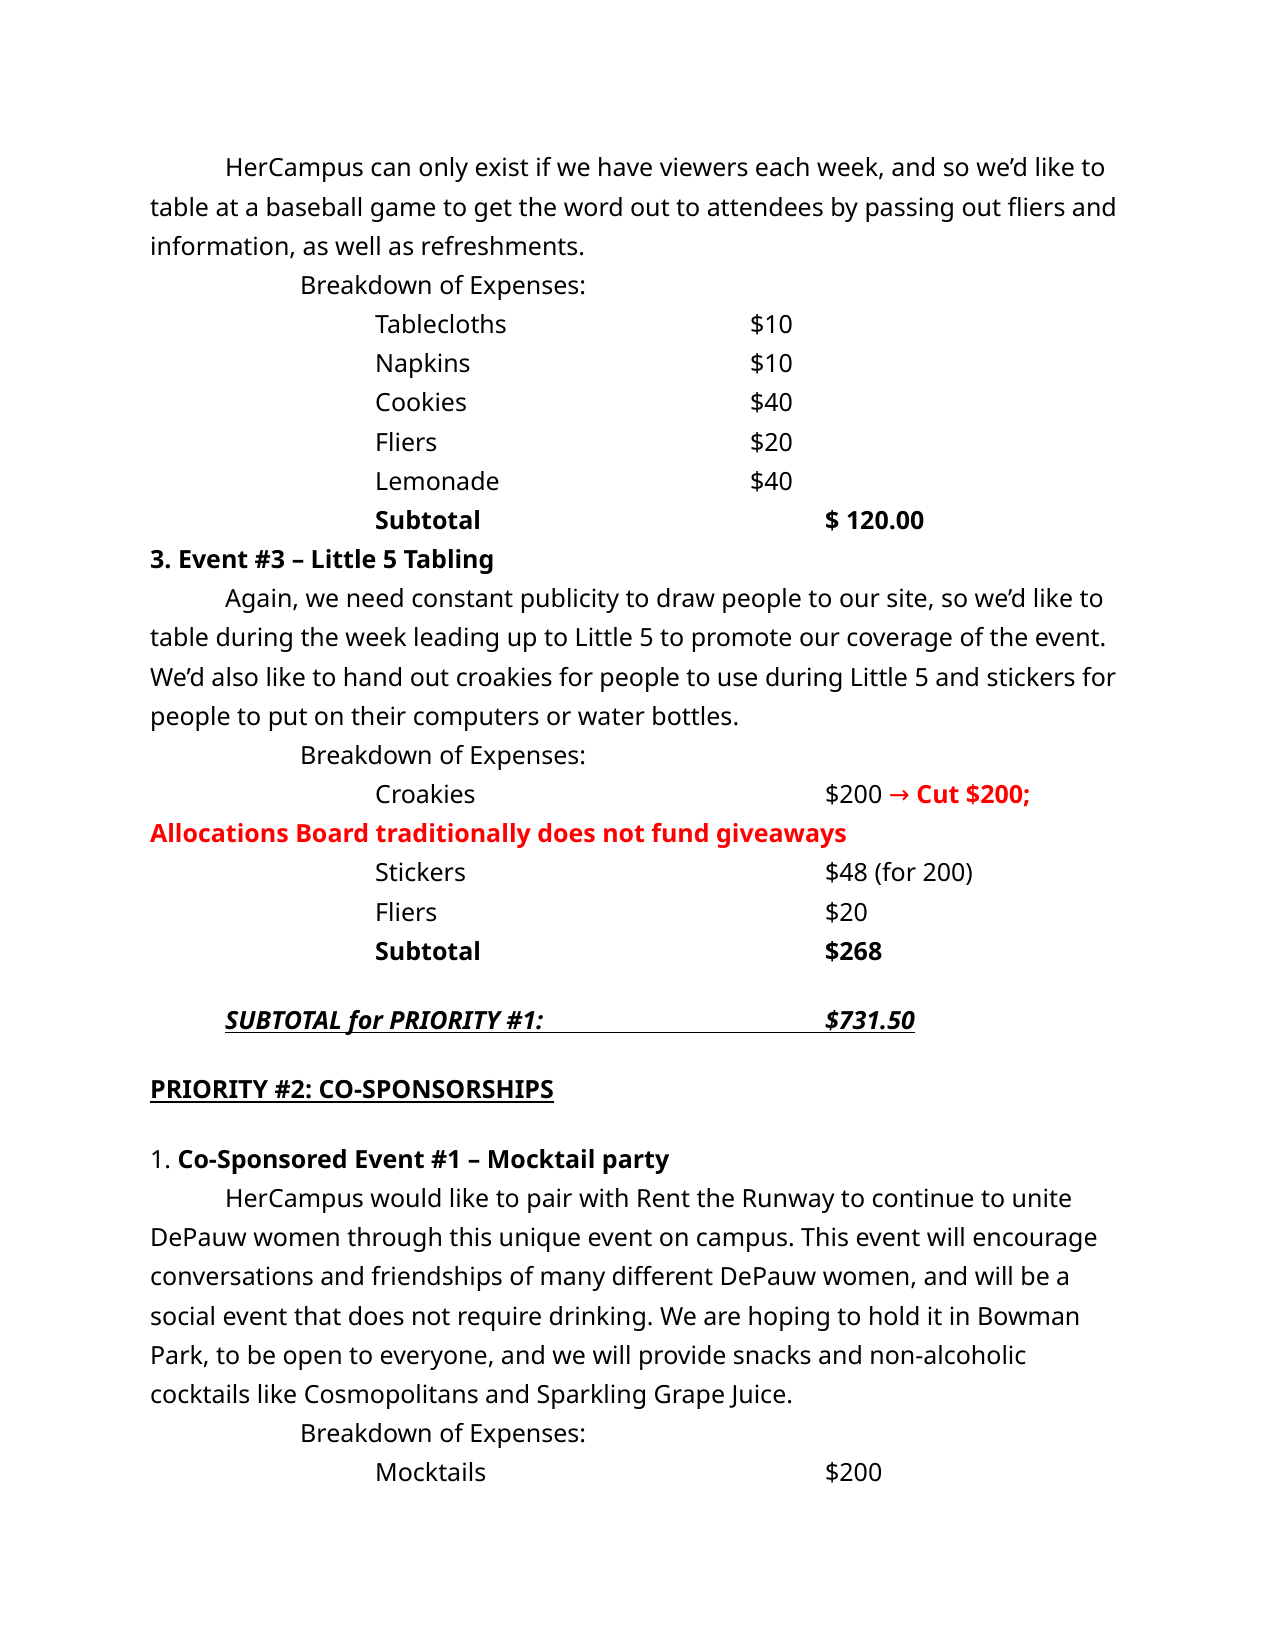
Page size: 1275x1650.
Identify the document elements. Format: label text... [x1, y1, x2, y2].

text Subtotal $268 [150, 933, 1125, 967]
text Napkins $10 [150, 346, 1125, 380]
text Lemonade $40 [300, 463, 1125, 497]
text PRIORITY #2: CO-SPONSORSHIPS [150, 1072, 1125, 1106]
text Mocktails $200 [150, 1455, 1125, 1489]
text Subtotal $ 120.00 [150, 502, 1125, 537]
text SUBTOTAL for PRIORITY #1: $731.50 [150, 1003, 1125, 1037]
text HerCampus would like to pair with Rent the Runway to continue to unite DePauw women through this unique event on campus. This event will encourage conversations and friendships of many different DePauw women, and will be a social event that does not require drinking. We are hoping to hold it in Bowman Park, to be open to everyone, and we will provide snacks and non-alcoholic cocktails like Cosmopolitans and Sparkling Grape Juice. [150, 1181, 1125, 1411]
text Breakdown of Expenses: [150, 737, 1125, 772]
text Croakies $200 → Cut $200; Allocations Board traditionally does not fund giveaways [150, 777, 1125, 850]
text Fliers $20 [150, 894, 1125, 928]
text 1. Co-Sponsored Event #1 – Mocktail party [150, 1141, 1125, 1176]
text Breakdown of Expenses: [150, 1416, 1125, 1450]
text Cookies $40 [150, 385, 1125, 419]
text Fliers $20 [300, 424, 1125, 458]
text Again, we need constant publicity to draw people to our site, so we’d like to table during the week leading up to Little 5 to promote our coverage of the event. We’d also like to hand out croakies for people to use during Little 5 and stickers for people to put on their computers or water bottles. [150, 581, 1125, 732]
text HerCampus can only exist if we have viewers each week, and so we’d like to table at a baseball game to get the word out to attendees by passing out fliers and information, as well as refreshments. [150, 150, 1125, 262]
text 3. Event #3 – Little 5 Tabling [150, 542, 1125, 576]
text Tablecloths $10 [150, 307, 1125, 341]
text Stickers $48 (for 200) [150, 855, 1125, 889]
text Breakdown of Expenses: [150, 267, 1125, 302]
